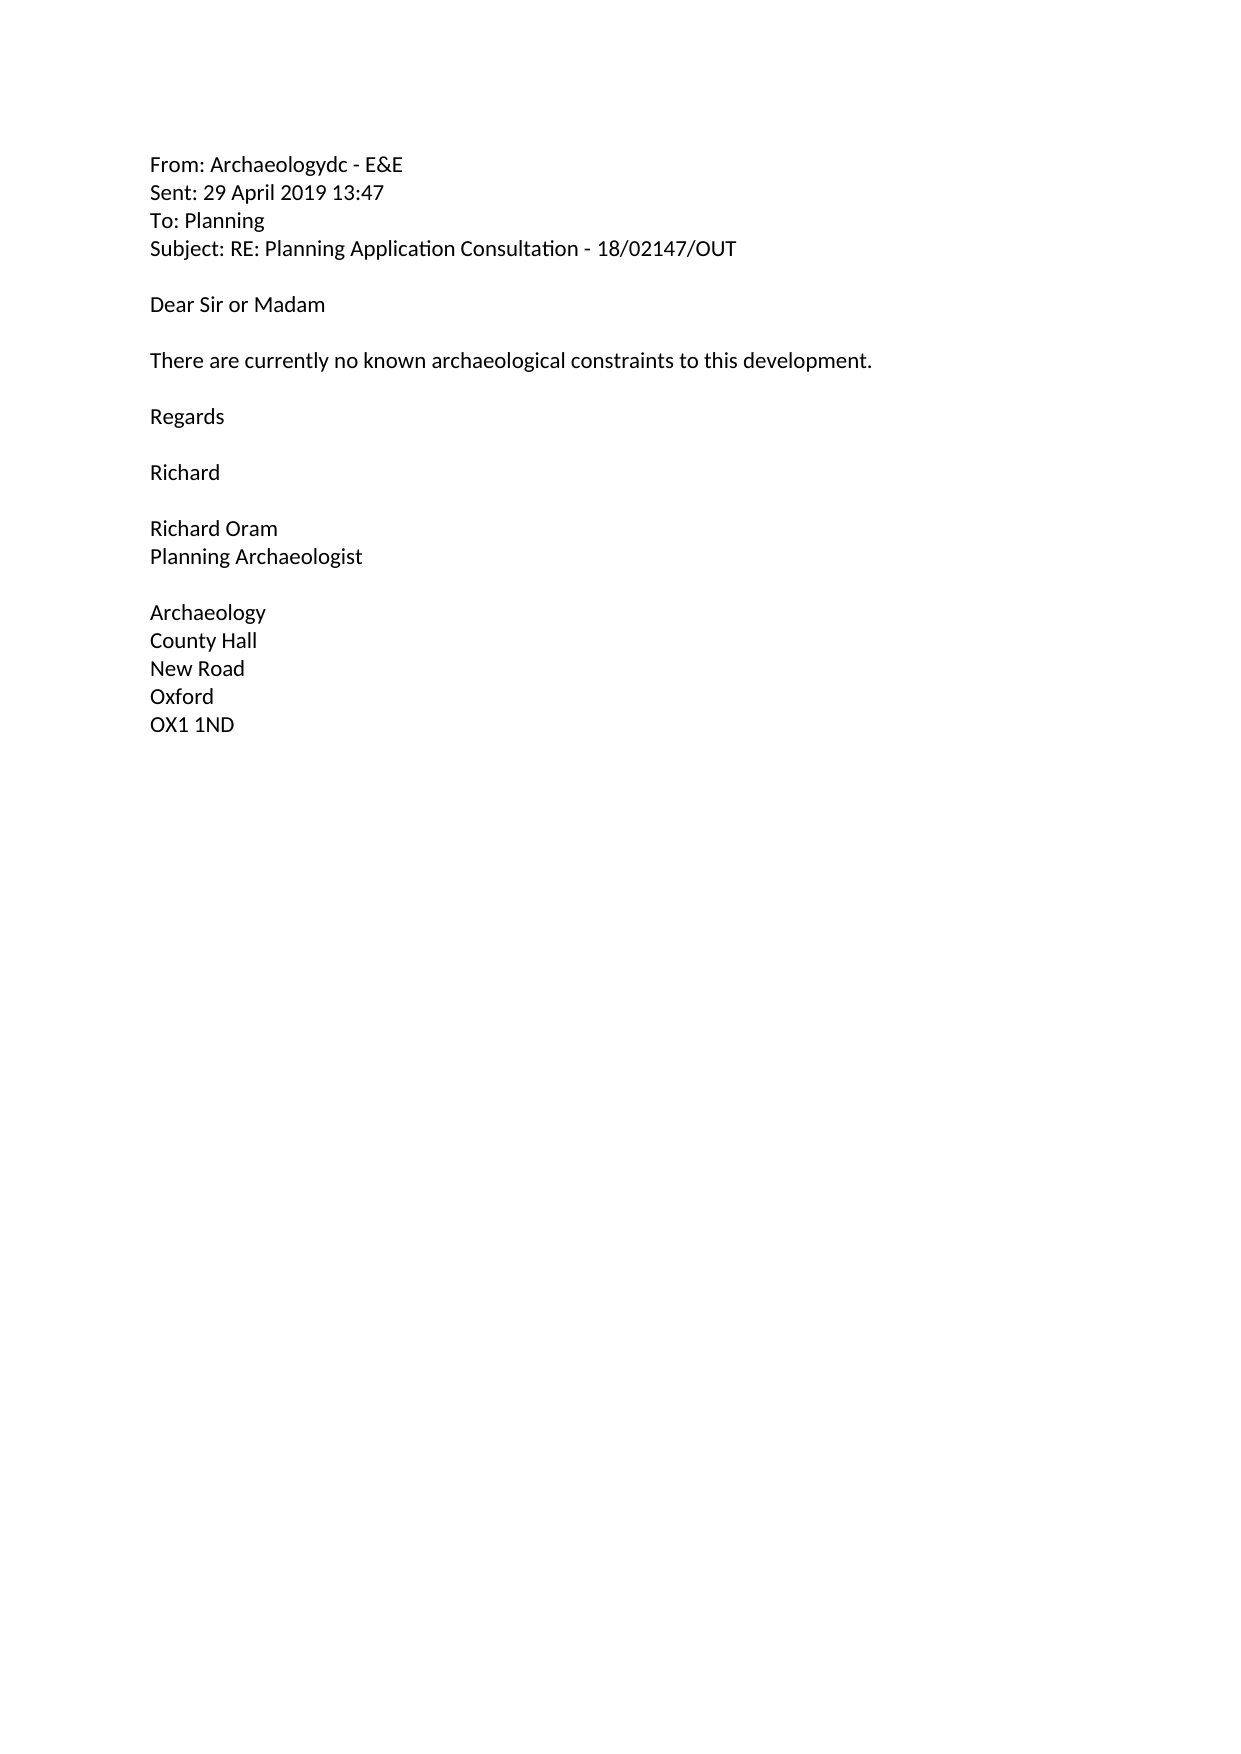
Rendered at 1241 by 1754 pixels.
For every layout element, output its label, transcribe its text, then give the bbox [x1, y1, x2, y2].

text Archaeology [150, 598, 1090, 626]
text Planning Archaeologist [150, 542, 1090, 570]
text New Road [150, 654, 1090, 682]
text To: Planning [150, 206, 1090, 234]
text Dear Sir or Madam [150, 290, 1090, 318]
text County Hall [150, 626, 1090, 654]
text OX1 1ND [150, 710, 1090, 738]
text There are currently no known archaeological constraints to this development. [150, 346, 1090, 374]
text Sent: 29 April 2019 13:47 [150, 178, 1090, 206]
text Richard Oram [150, 514, 1090, 542]
text Subject: RE: Planning Application Consultation - 18/02147/OUT [150, 234, 1090, 262]
text Regards [150, 402, 1090, 430]
text Oxford [150, 682, 1090, 710]
text From: Archaeologydc - E&E [150, 150, 1090, 178]
text Richard [150, 458, 1090, 486]
